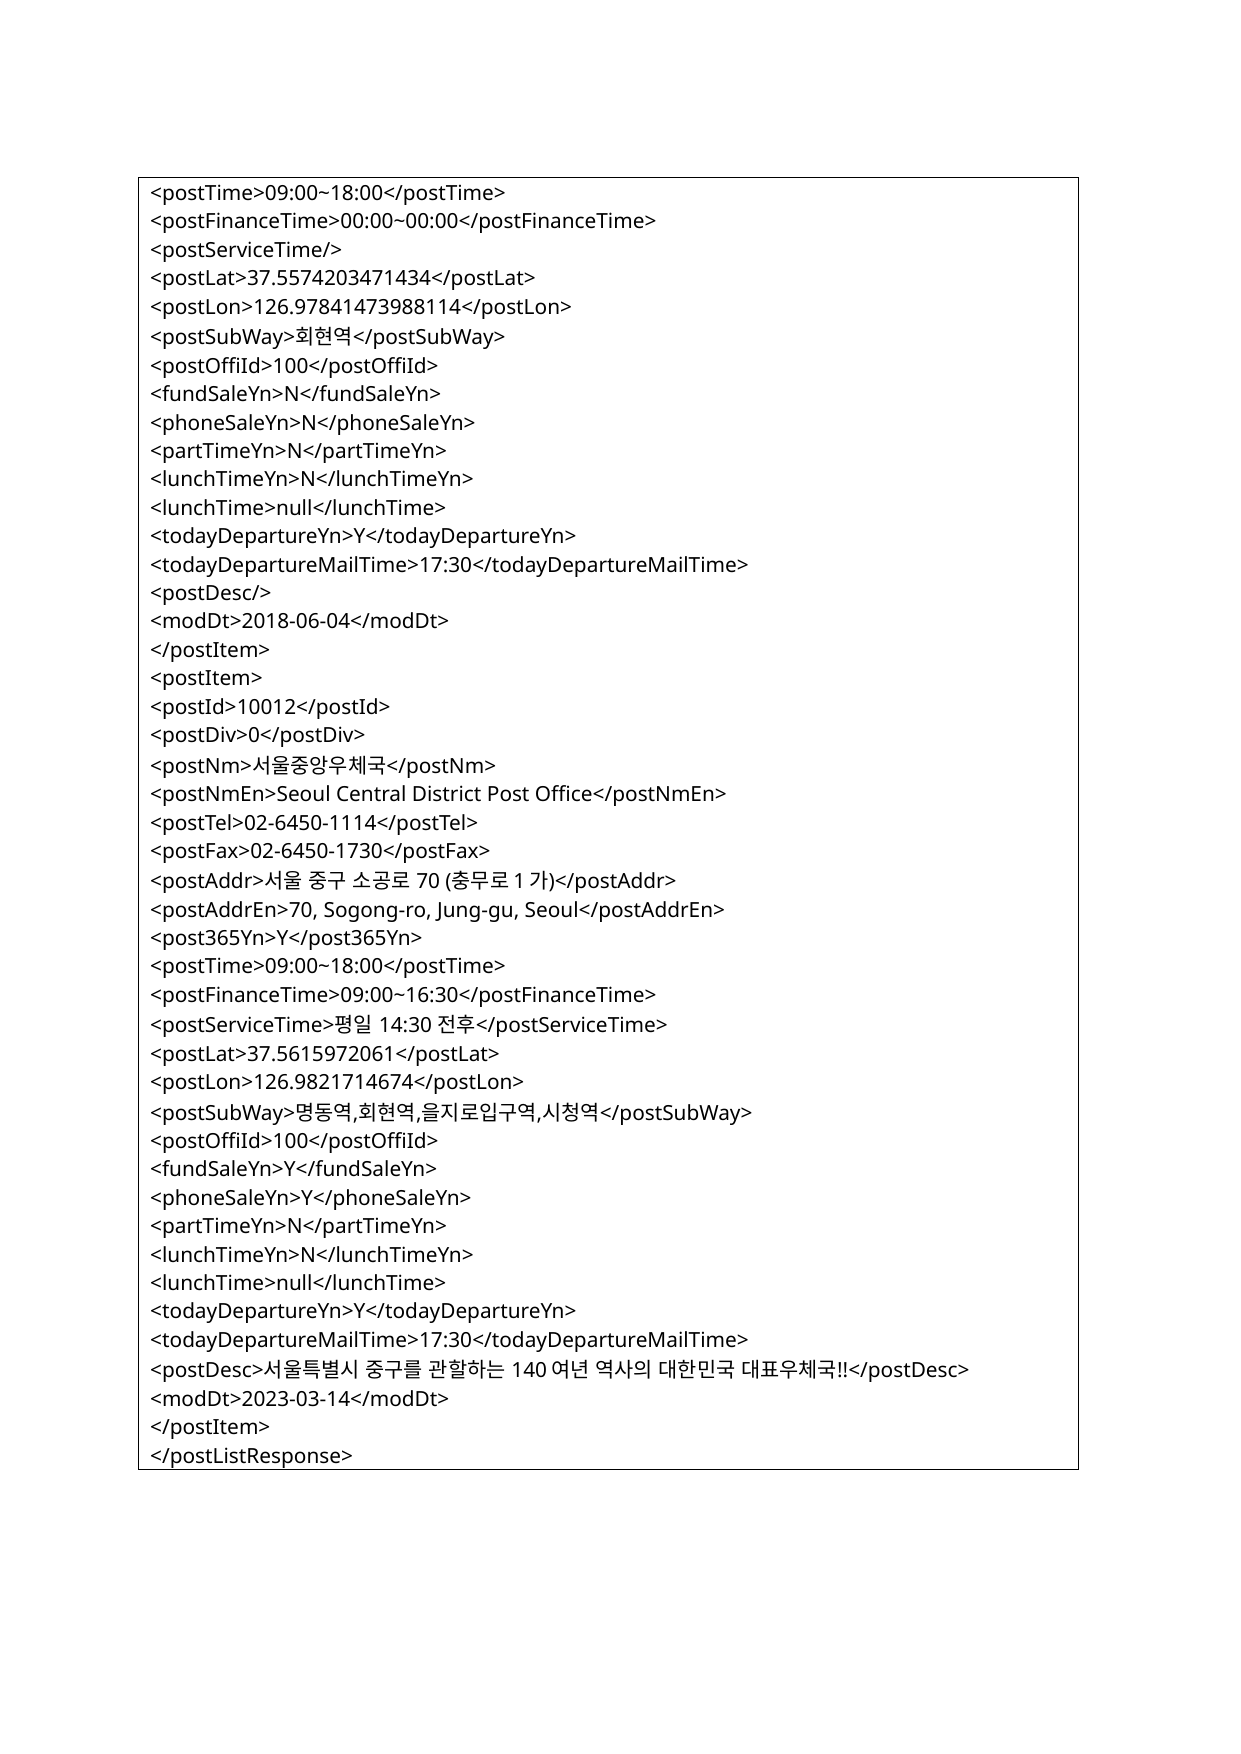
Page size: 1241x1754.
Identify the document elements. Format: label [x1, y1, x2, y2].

table_cell [139, 178, 1078, 1469]
